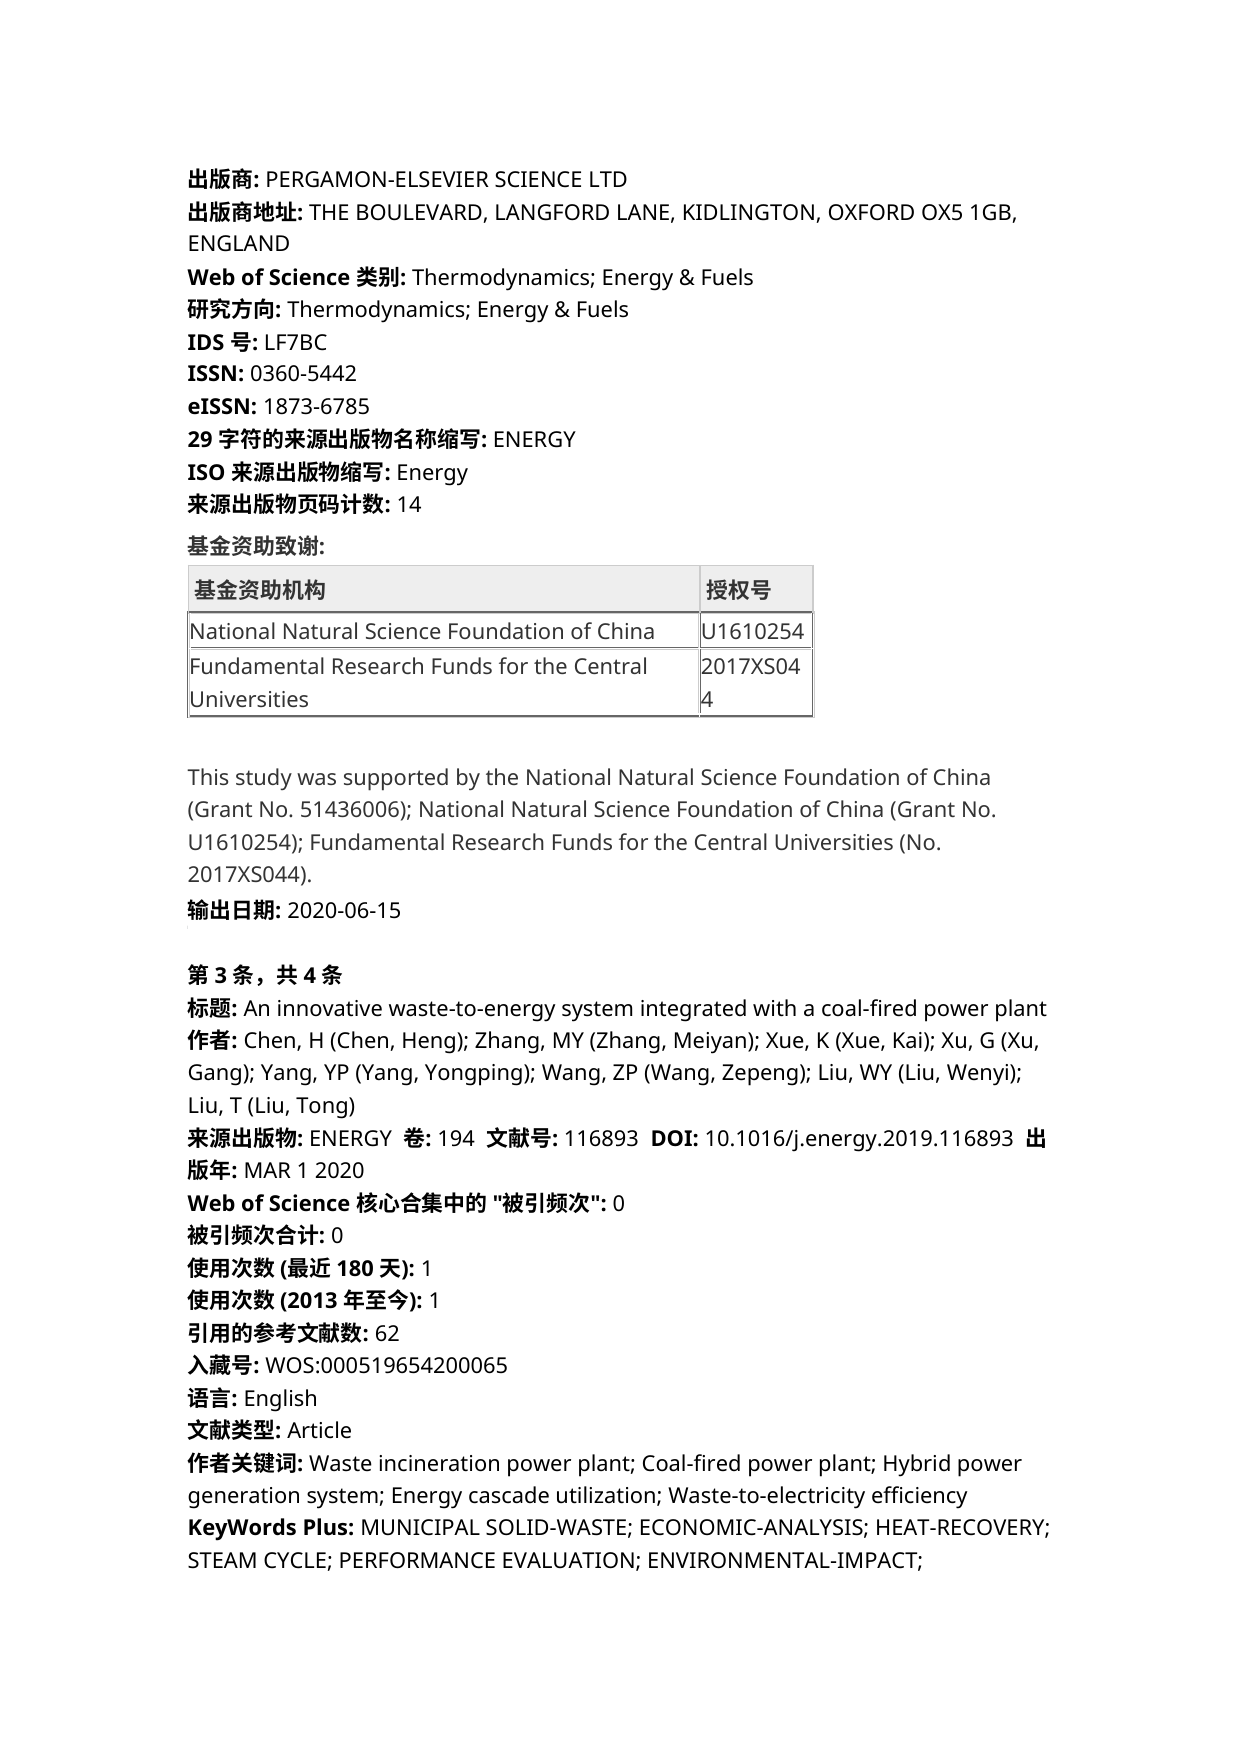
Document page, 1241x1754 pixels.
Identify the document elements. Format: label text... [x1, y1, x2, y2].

table_cell 来源出版物: ENERGY 卷: 194 文献号: 116893 DOI: 10.1016/j.energy.2019.116893 出版年: MAR 1 2020 [188, 1121, 1059, 1186]
table_cell 基金资助致谢: [188, 520, 1059, 564]
table_cell 出版商地址: THE BOULEVARD, LANGFORD LANE, KIDLINGTON, OXFORD OX5 1GB, ENGLAND [188, 195, 1059, 259]
table_cell 引用的参考文献数: 62 [188, 1316, 1059, 1348]
table_cell 29 字符的来源出版物名称缩写: ENERGY [188, 422, 1059, 454]
table_cell 文献类型: Article [188, 1413, 1059, 1446]
table_cell 作者: Chen, H (Chen, Heng); Zhang, MY (Zhang, Meiyan); Xue, K (Xue, Kai); Xu, G (Xu, Gang); Yang, YP (Yang, Yongping); Wang, ZP (Wang, Zepeng); Liu, WY (Liu, Wenyi); Liu, T (Liu, Tong) [188, 1023, 1059, 1121]
table_cell 使用次数 (最近 180 天): 1 [188, 1251, 1059, 1283]
table_cell 作者关键词: Waste incineration power plant; Coal-fired power plant; Hybrid power generation system; Energy cascade utilization; Waste-to-electricity efficiency [188, 1446, 1059, 1511]
table_cell IDS 号: LF7BC [188, 325, 1059, 357]
table_cell 标题: An innovative waste-to-energy system integrated with a coal-fired power plant [188, 991, 1059, 1023]
table_cell ISO 来源出版物缩写: Energy [188, 455, 1059, 487]
table_cell 被引频次合计: 0 [188, 1218, 1059, 1251]
table_cell ISSN: 0360-5442 [188, 357, 1059, 389]
table_cell eISSN: 1873-6785 [188, 390, 1059, 422]
table_header 第 3 条，共 4 条 [188, 958, 1059, 991]
table_cell 使用次数 (2013 年至今): 1 [188, 1283, 1059, 1316]
table_cell 出版商: PERGAMON-ELSEVIER SCIENCE LTD [188, 162, 1059, 194]
table_cell [188, 565, 1059, 751]
table_cell 研究方向: Thermodynamics; Energy & Fuels [188, 292, 1059, 324]
table_cell This study was supported by the National Natural Science Foundation of China (Grant No. 51436006); National Natural Science Foundation of China (Grant No. U1610254); Fundamental Research Funds for the Central Universities (No. 2017XS044). [188, 751, 1059, 893]
table_cell 语言: English [188, 1381, 1059, 1413]
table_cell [188, 1511, 1059, 1576]
table_cell 来源出版物页码计数: 14 [188, 487, 1059, 519]
table_cell Web of Science 核心合集中的 "被引频次": 0 [188, 1186, 1059, 1218]
table_cell Web of Science 类别: Thermodynamics; Energy & Fuels [188, 260, 1059, 292]
table_cell 入藏号: WOS:000519654200065 [188, 1348, 1059, 1381]
table_cell 输出日期: 2020-06-15 [188, 893, 1059, 926]
